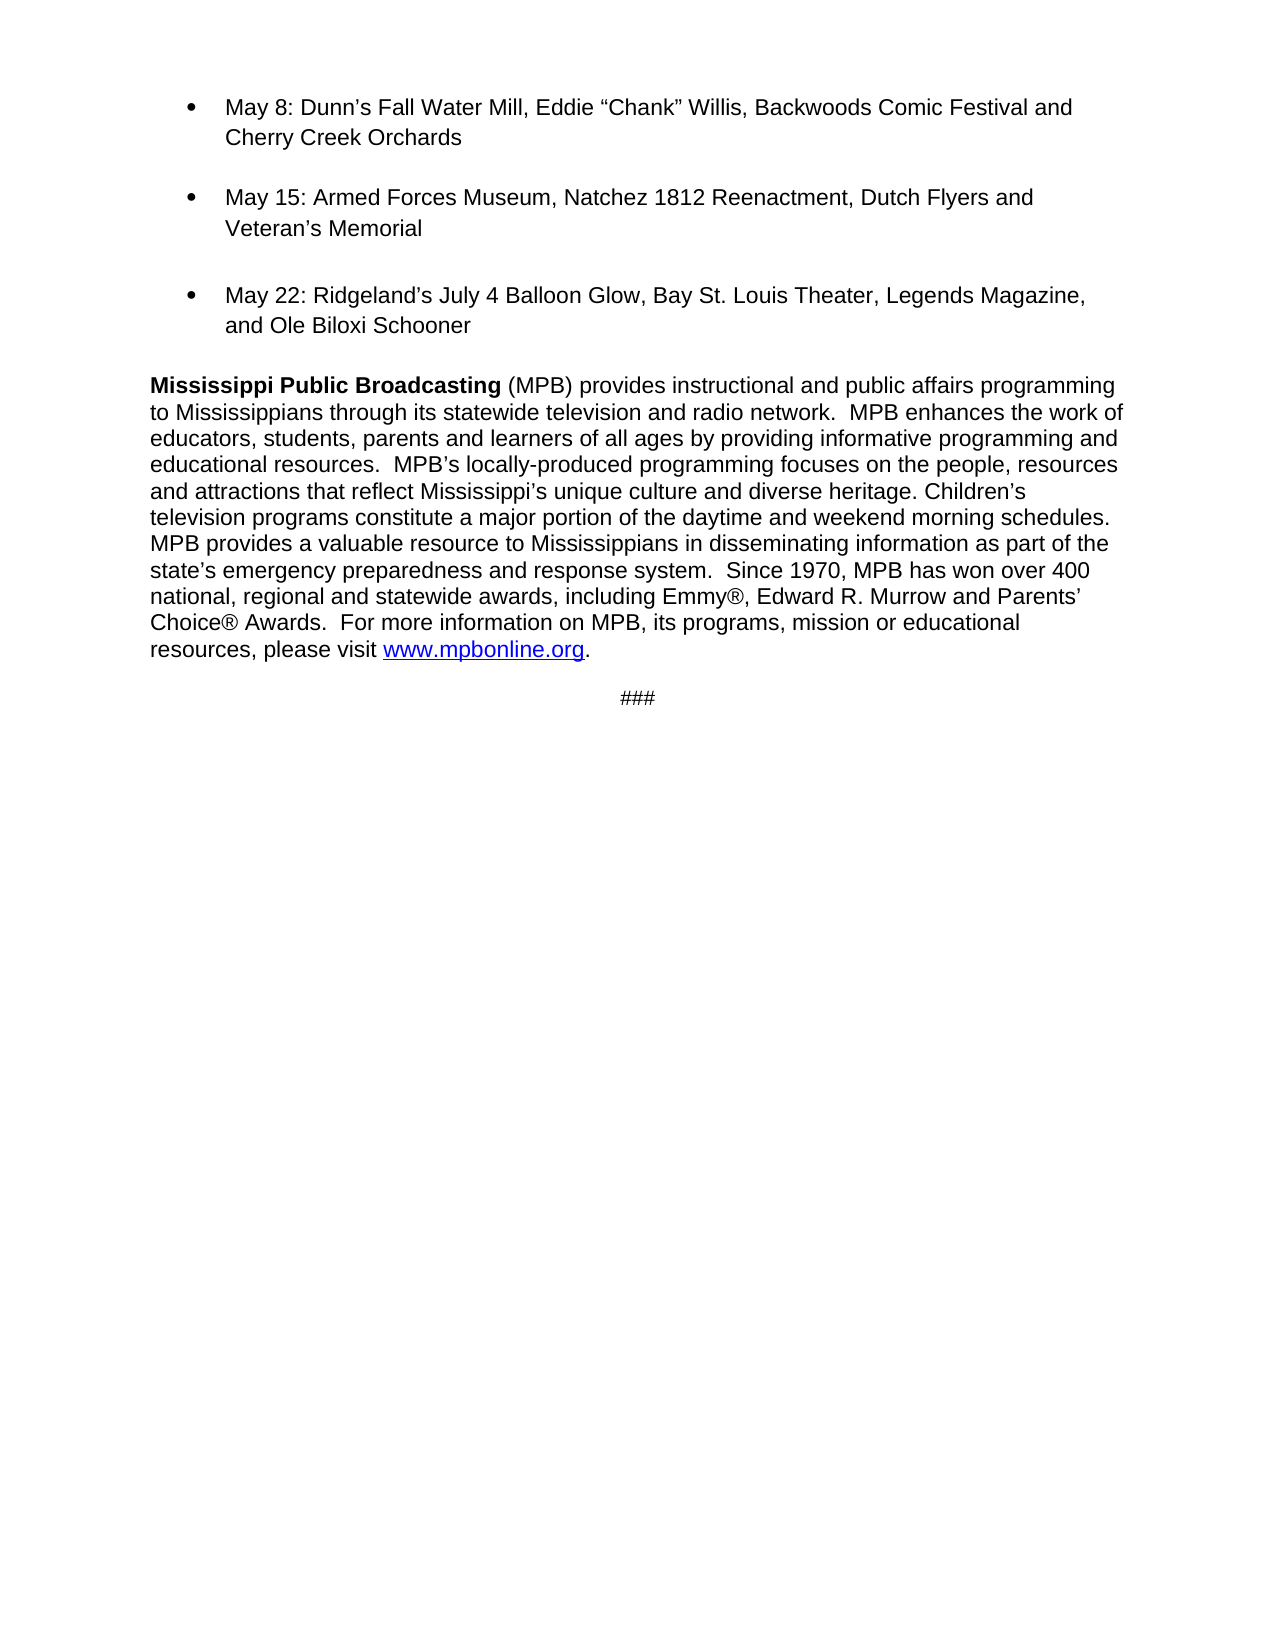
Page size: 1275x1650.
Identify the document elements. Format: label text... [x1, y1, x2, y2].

text ### [150, 662, 1125, 710]
list May 8: Dunn’s Fall Water Mill, Eddie “Chank” Willis, Backwoods Comic Festival and Cherry Creek Orchards [187, 94, 1125, 150]
list May 15: Armed Forces Museum, Natchez 1812 Reenactment, Dutch Flyers and Veteran’s Memorial [187, 184, 1125, 277]
list May 22: Ridgeland’s July 4 Balloon Glow, Bay St. Louis Theater, Legends Magazine, and Ole Biloxi Schooner [187, 282, 1125, 338]
text Mississippi Public Broadcasting (MPB) provides instructional and public affairs programming to Mississippians through its statewide television and radio network. MPB enhances the work of educators, students, parents and learners of all ages by providing informative programming and educational resources. MPB’s locally-produced programming focuses on the people, resources and attractions that reflect Mississippi’s unique culture and diverse heritage. Children’s television programs constitute a major portion of the daytime and weekend morning schedules. MPB provides a valuable resource to Mississippians in disseminating information as part of the state’s emergency preparedness and response system. Since 1970, MPB has won over 400 national, regional and statewide awards, including Emmy®, Edward R. Murrow and Parents’ Choice® Awards. For more information on MPB, its programs, mission or educational resources, please visit www.mpbonline.org. [150, 372, 1125, 662]
